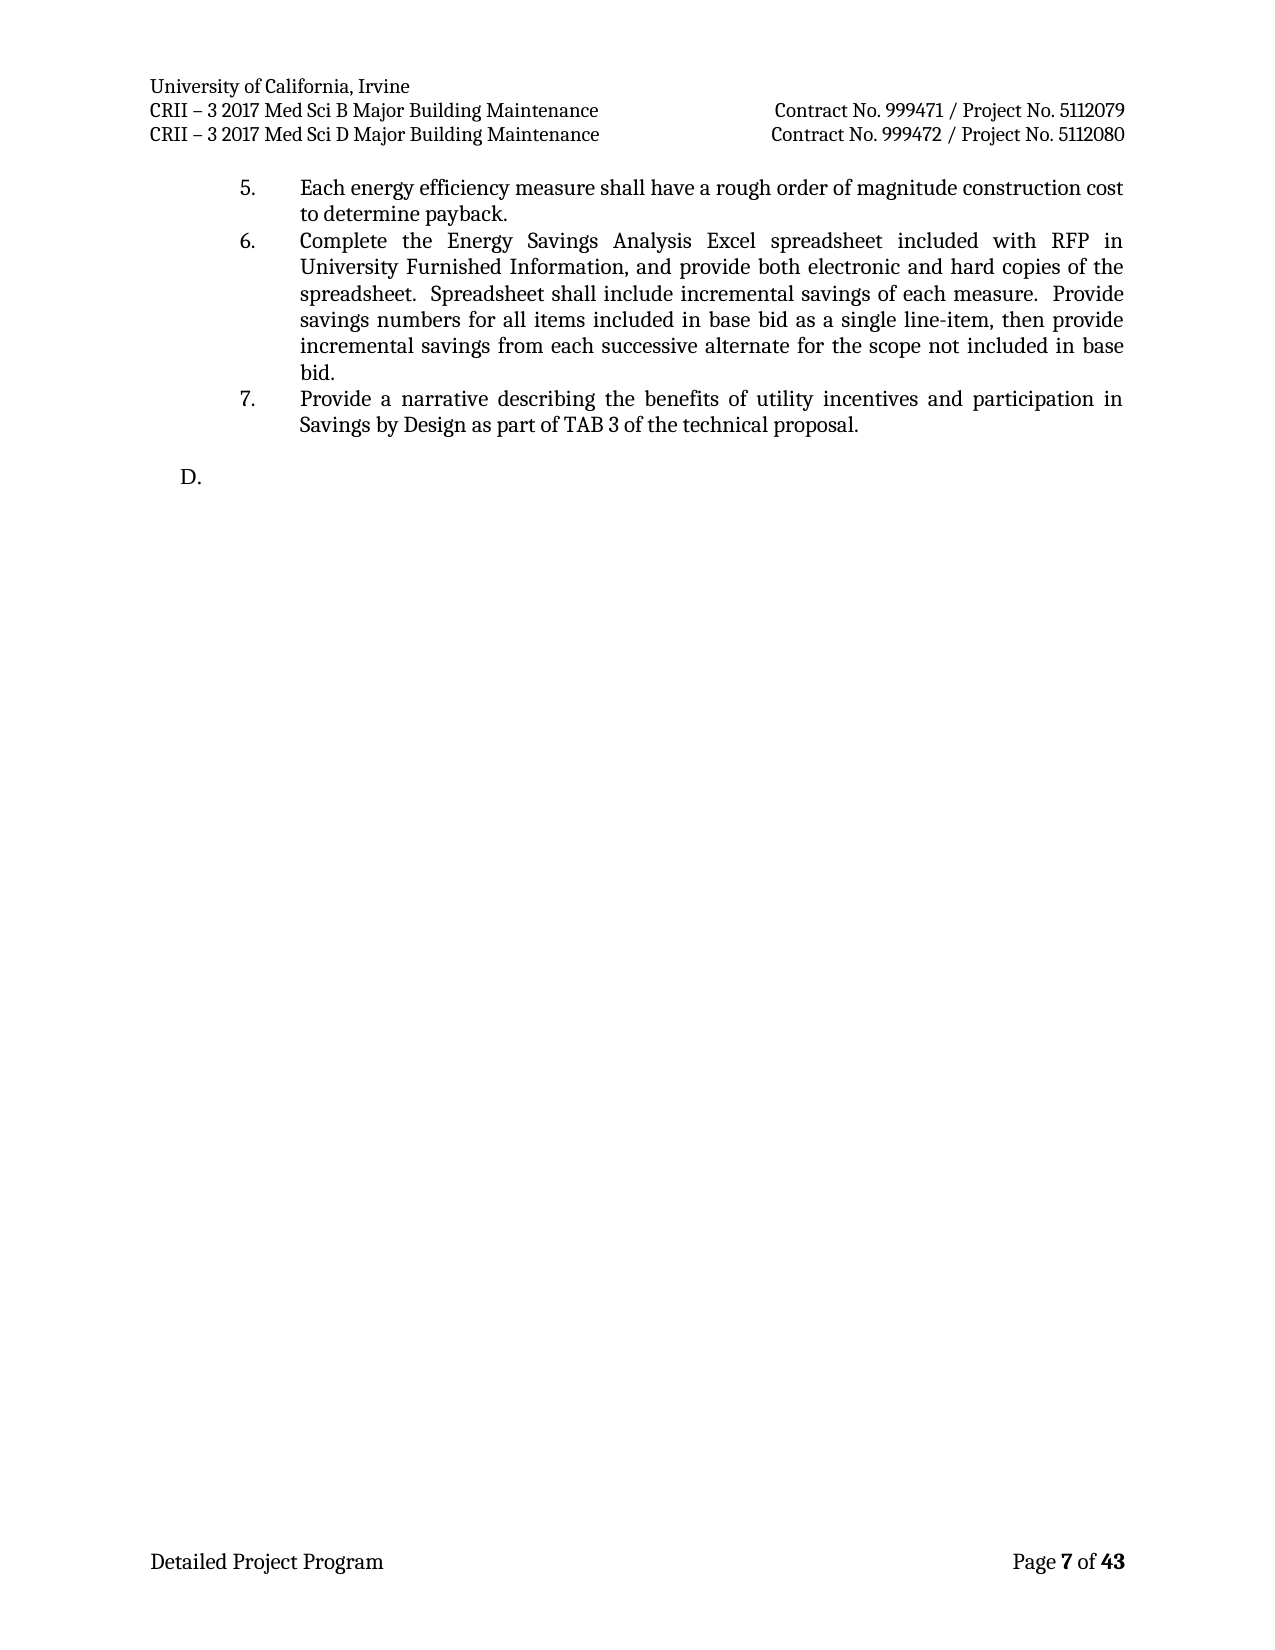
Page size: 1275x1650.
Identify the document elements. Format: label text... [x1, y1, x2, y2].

text Complete the Energy Savings Analysis Excel spreadsheet included with RFP in University Furnished Information, and provide both electronic and hard copies of the spreadsheet. Spreadsheet shall include incremental savings of each measure. Provide savings numbers for all items included in base bid as a single line-item, then provide incremental savings from each successive alternate for the scope not included in base bid. [240, 228, 1125, 386]
text Each energy efficiency measure shall have a rough order of magnitude construction cost to determine payback. [240, 175, 1125, 228]
text Provide a narrative describing the benefits of utility incentives and participation in Savings by Design as part of TAB 3 of the technical proposal. [240, 386, 1125, 438]
